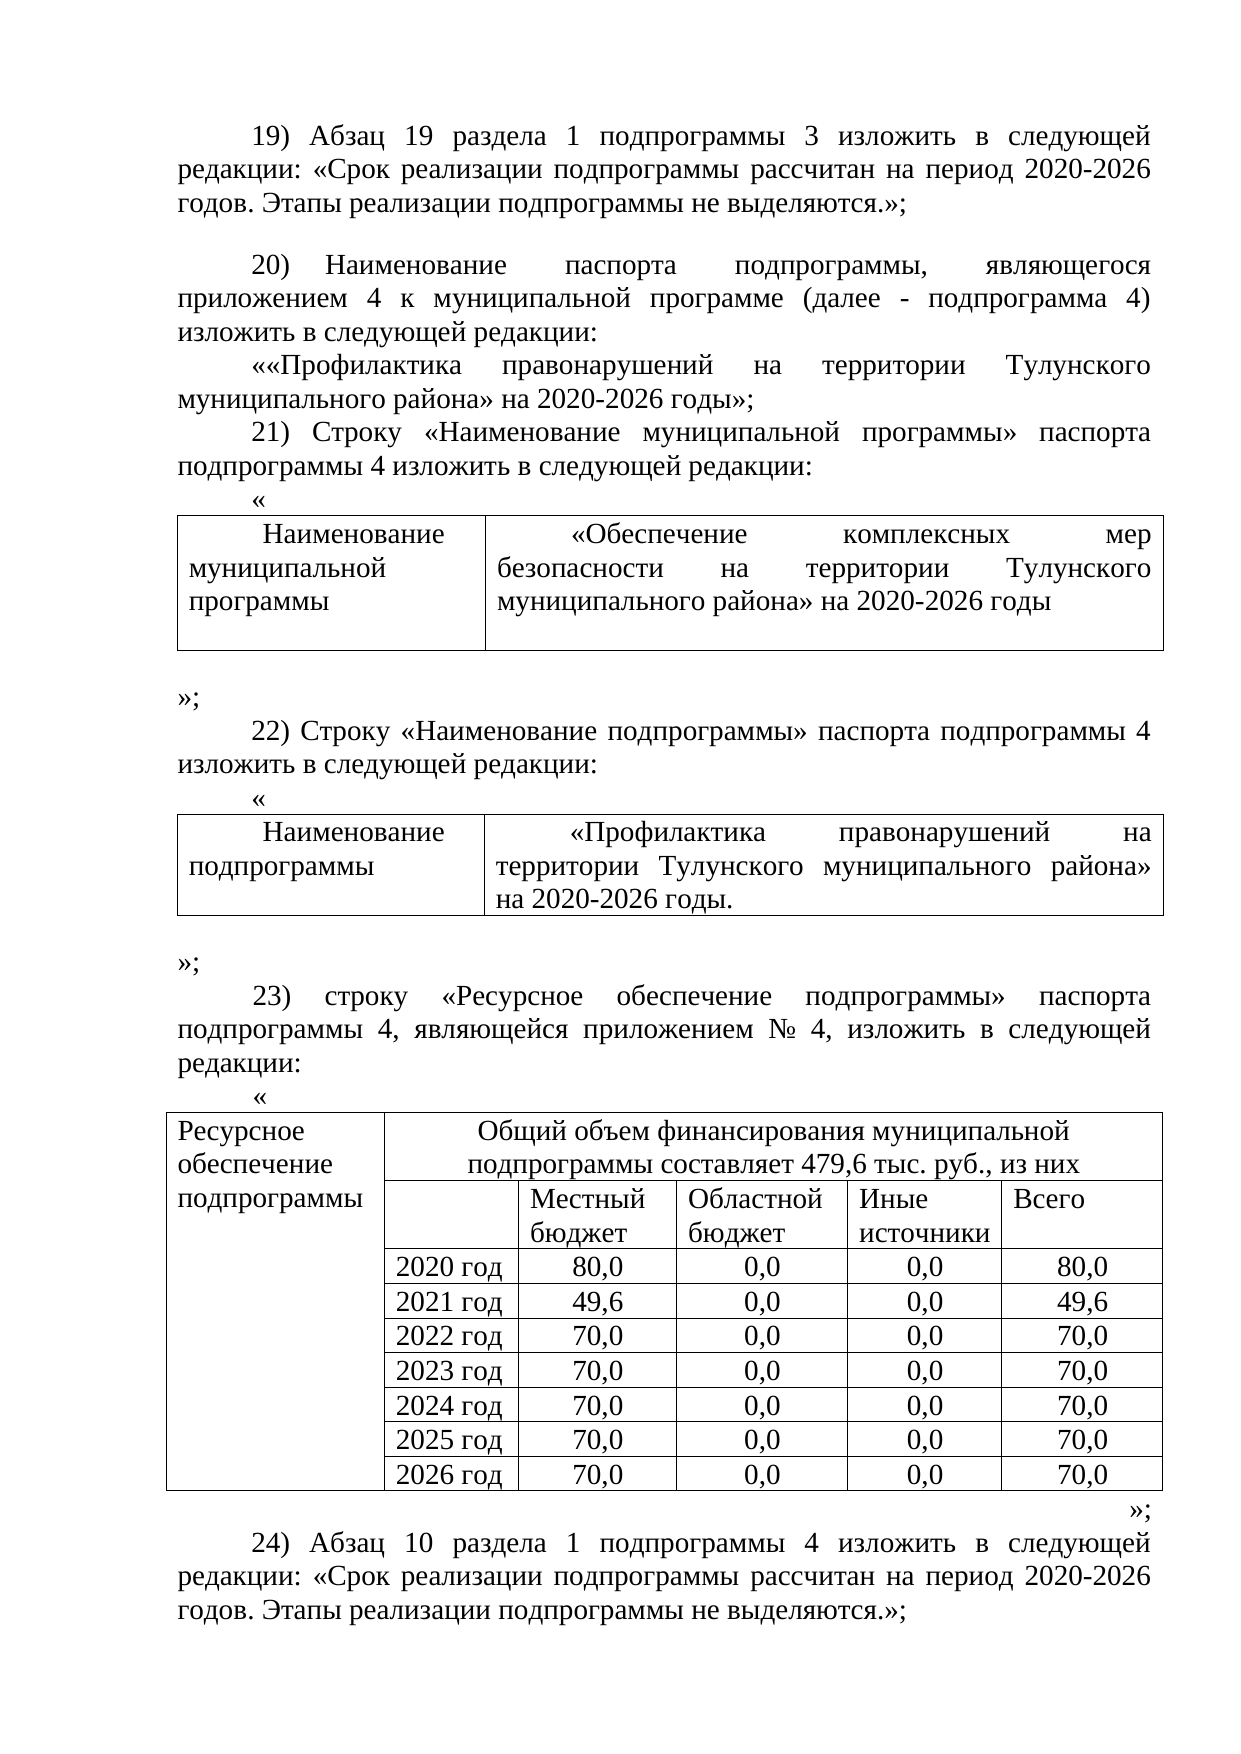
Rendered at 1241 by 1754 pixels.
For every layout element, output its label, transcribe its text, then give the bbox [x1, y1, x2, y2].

text ««Профилактика правонарушений на территории Тулунского муниципального района» на 2020-2026 годы»; [177, 347, 1152, 414]
table_cell 2025 год [385, 1422, 518, 1456]
table_cell 0,0 [848, 1319, 1001, 1352]
table_cell 0,0 [677, 1353, 847, 1387]
text 21) Строку «Наименование муниципальной программы» паспорта подпрограммы 4 изложить в следующей редакции: [177, 414, 1152, 482]
table_cell 2023 год [385, 1353, 518, 1387]
text « [177, 780, 1152, 813]
table_cell 0,0 [677, 1422, 847, 1456]
table_cell 70,0 [519, 1457, 676, 1490]
text 20) Наименование паспорта подпрограммы, являющегося приложением 4 к муниципальной программе (далее - подпрограмма 4) изложить в следующей редакции: [177, 247, 1152, 347]
table_cell 2024 год [385, 1388, 518, 1421]
text »; [177, 916, 1152, 978]
table_header Наименование подпрограммы [178, 815, 484, 915]
table_cell 49,6 [1002, 1284, 1162, 1317]
table_cell 70,0 [1002, 1422, 1162, 1456]
text 19) Абзац 19 раздела 1 подпрограммы 3 изложить в следующей редакции: «Срок реализации подпрограммы рассчитан на период 2020-2026 годов. Этапы реализации подпрограммы не выделяются.»; [177, 118, 1152, 219]
table_header Наименование муниципальной программы [178, 516, 485, 650]
text »; [177, 651, 1152, 713]
table_cell 0,0 [848, 1284, 1001, 1317]
table_cell [385, 1181, 518, 1248]
table_cell 0,0 [677, 1319, 847, 1352]
table_cell 0,0 [848, 1249, 1001, 1283]
table_cell Всего [1002, 1181, 1162, 1248]
text « [177, 1078, 1152, 1112]
table_cell 70,0 [519, 1319, 676, 1352]
table_cell 70,0 [1002, 1457, 1162, 1490]
table_cell 0,0 [677, 1249, 847, 1283]
table_cell 0,0 [677, 1388, 847, 1421]
table_cell 70,0 [519, 1388, 676, 1421]
table_cell 49,6 [519, 1284, 676, 1317]
table_header Общий объем финансирования муниципальной подпрограммы составляет 479,6 тыс. руб., из них [385, 1113, 1162, 1180]
table_cell 0,0 [848, 1422, 1001, 1456]
table_cell 70,0 [519, 1353, 676, 1387]
table_cell Областной бюджет [677, 1181, 847, 1248]
table_cell 70,0 [1002, 1388, 1162, 1421]
text »; [177, 1491, 1152, 1525]
table_cell 0,0 [677, 1284, 847, 1317]
text 23) строку «Ресурсное обеспечение подпрограммы» паспорта подпрограммы 4, являющейся приложением № 4, изложить в следующей редакции: [177, 978, 1152, 1078]
text 24) Абзац 10 раздела 1 подпрограммы 4 изложить в следующей редакции: «Срок реализации подпрограммы рассчитан на период 2020-2026 годов. Этапы реализации подпрограммы не выделяются.»; [177, 1525, 1152, 1626]
table_cell 0,0 [848, 1457, 1001, 1490]
table_cell 80,0 [1002, 1249, 1162, 1283]
table_cell 2021 год [385, 1284, 518, 1317]
table_cell 2020 год [385, 1249, 518, 1283]
table_cell 70,0 [1002, 1319, 1162, 1352]
table_cell 0,0 [677, 1457, 847, 1490]
table_cell 0,0 [848, 1353, 1001, 1387]
table_cell Иные источники [848, 1181, 1001, 1248]
text 22) Строку «Наименование подпрограммы» паспорта подпрограммы 4 изложить в следующей редакции: [177, 713, 1152, 780]
table_header «Профилактика правонарушений на территории Тулунского муниципального района» на 2020-2026 годы. [485, 815, 1163, 915]
table_header Ресурсное обеспечение подпрограммы [167, 1113, 384, 1490]
table_cell 2022 год [385, 1319, 518, 1352]
table_cell 2026 год [385, 1457, 518, 1490]
table_cell Местный бюджет [519, 1181, 676, 1248]
table_cell 70,0 [1002, 1353, 1162, 1387]
table_cell 70,0 [519, 1422, 676, 1456]
table_header «Обеспечение комплексных мер безопасности на территории Тулунского муниципального района» на 2020-2026 годы [486, 516, 1163, 650]
table_cell 0,0 [848, 1388, 1001, 1421]
text « [177, 482, 1152, 515]
table_cell 80,0 [519, 1249, 676, 1283]
